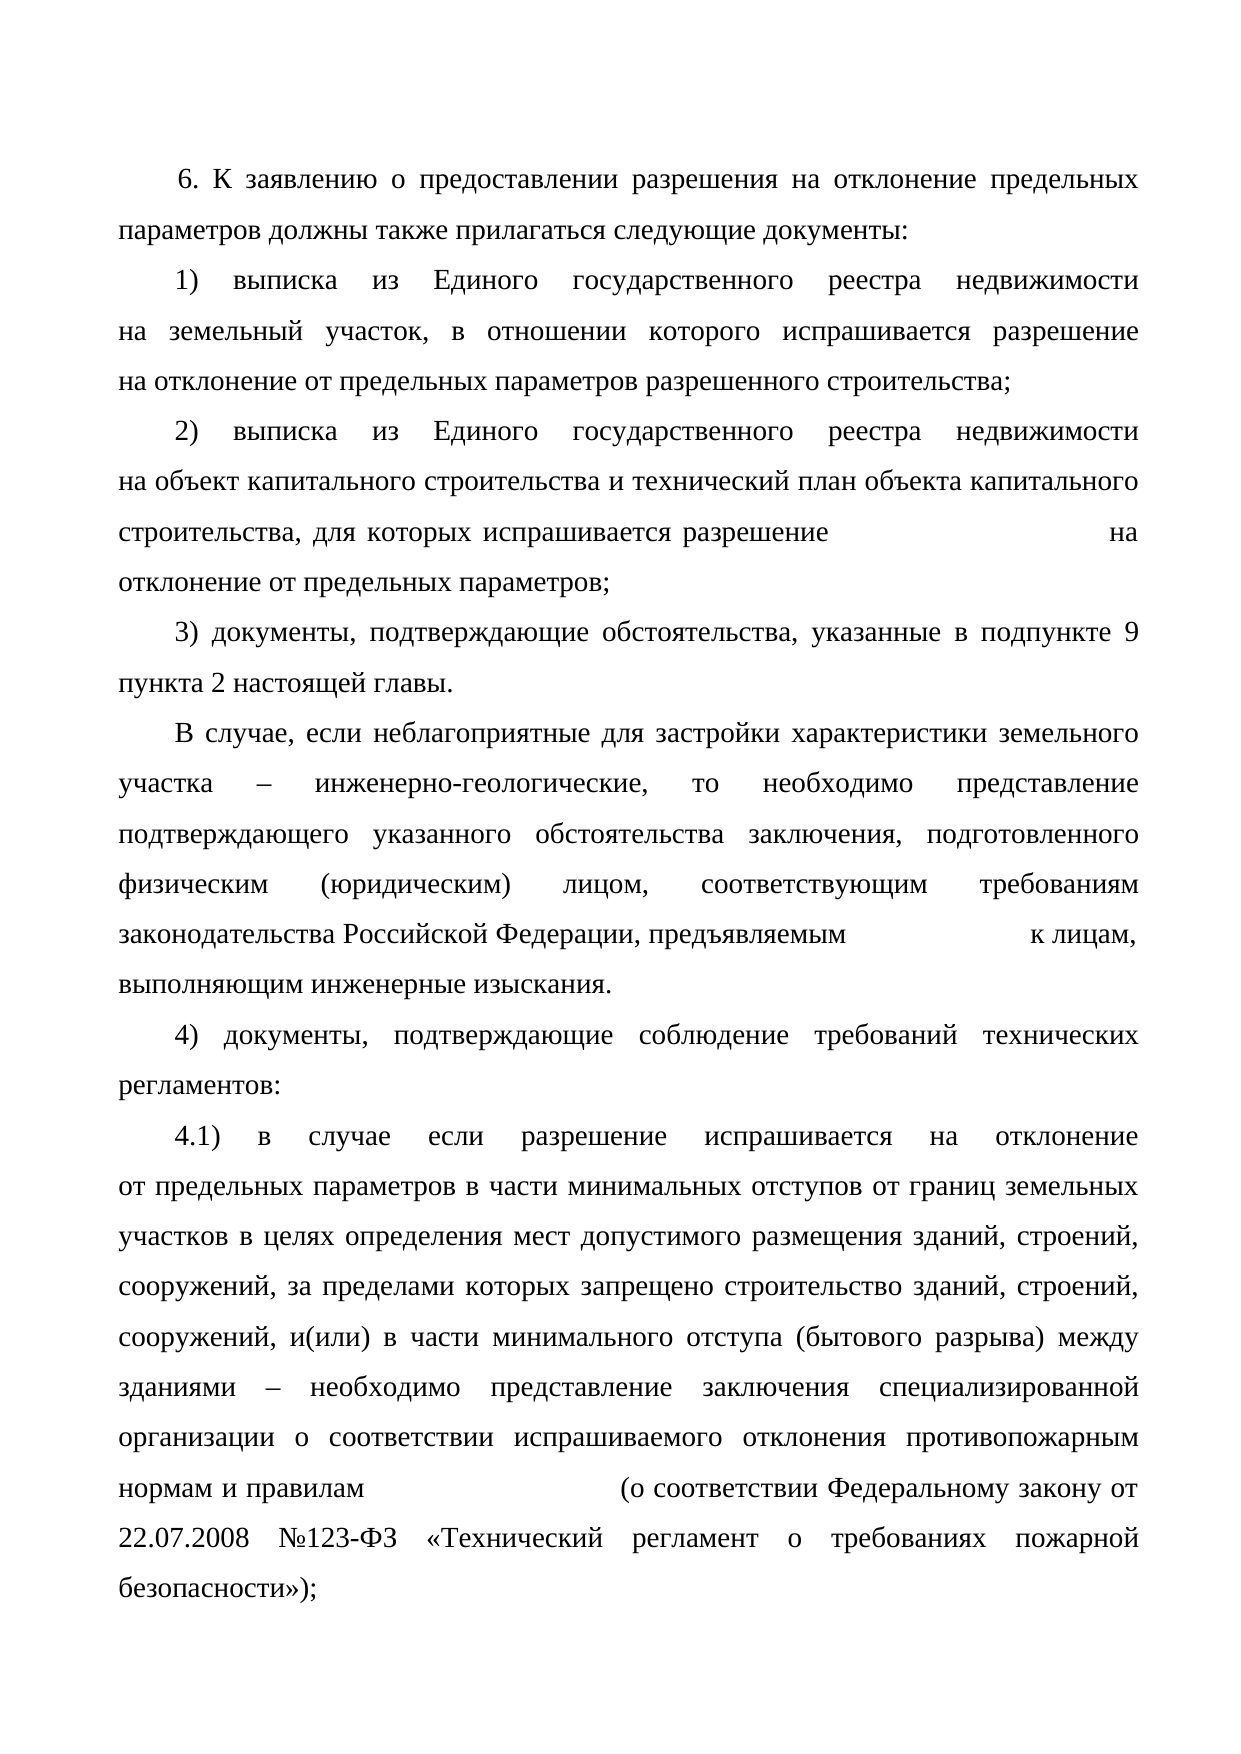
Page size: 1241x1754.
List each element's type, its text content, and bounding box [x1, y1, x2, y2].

text 1) выписка из Единого государственного реестра недвижимости на земельный участок, в отношении которого испрашивается разрешение на отклонение от предельных параметров разрешенного строительства; [118, 262, 1140, 396]
text В случае, если неблагоприятные для застройки характеристики земельного участка – инженерно-геологические, то необходимо представление подтверждающего указанного обстоятельства заключения, подготовленного физическим (юридическим) лицом, соответствующим требованиям законодательства Российской Федерации, предъявляемым к лицам, выполняющим инженерные изыскания. [118, 715, 1140, 1000]
text 6. К заявлению о предоставлении разрешения на отклонение предельных параметров должны также прилагаться следующие документы: [118, 162, 1140, 246]
text 4) документы, подтверждающие соблюдение требований технических регламентов: [118, 1017, 1140, 1101]
text 4.1) в случае если разрешение испрашивается на отклонение от предельных параметров в части минимальных отступов от границ земельных участков в целях определения мест допустимого размещения зданий, строений, сооружений, за пределами которых запрещено строительство зданий, строений, сооружений, и(или) в части минимального отступа (бытового разрыва) между зданиями – необходимо представление заключения специализированной организации о соответствии испрашиваемого отклонения противопожарным нормам и правилам (о соответствии Федеральному закону от 22.07.2008 №123-ФЗ «Технический регламент о требованиях пожарной безопасности»); [118, 1118, 1140, 1604]
text 2) выписка из Единого государственного реестра недвижимости на объект капитального строительства и технический план объекта капитального строительства, для которых испрашивается разрешение на отклонение от предельных параметров; [118, 413, 1140, 598]
text 3) документы, подтверждающие обстоятельства, указанные в подпункте 9 пункта 2 настоящей главы. [118, 614, 1140, 698]
